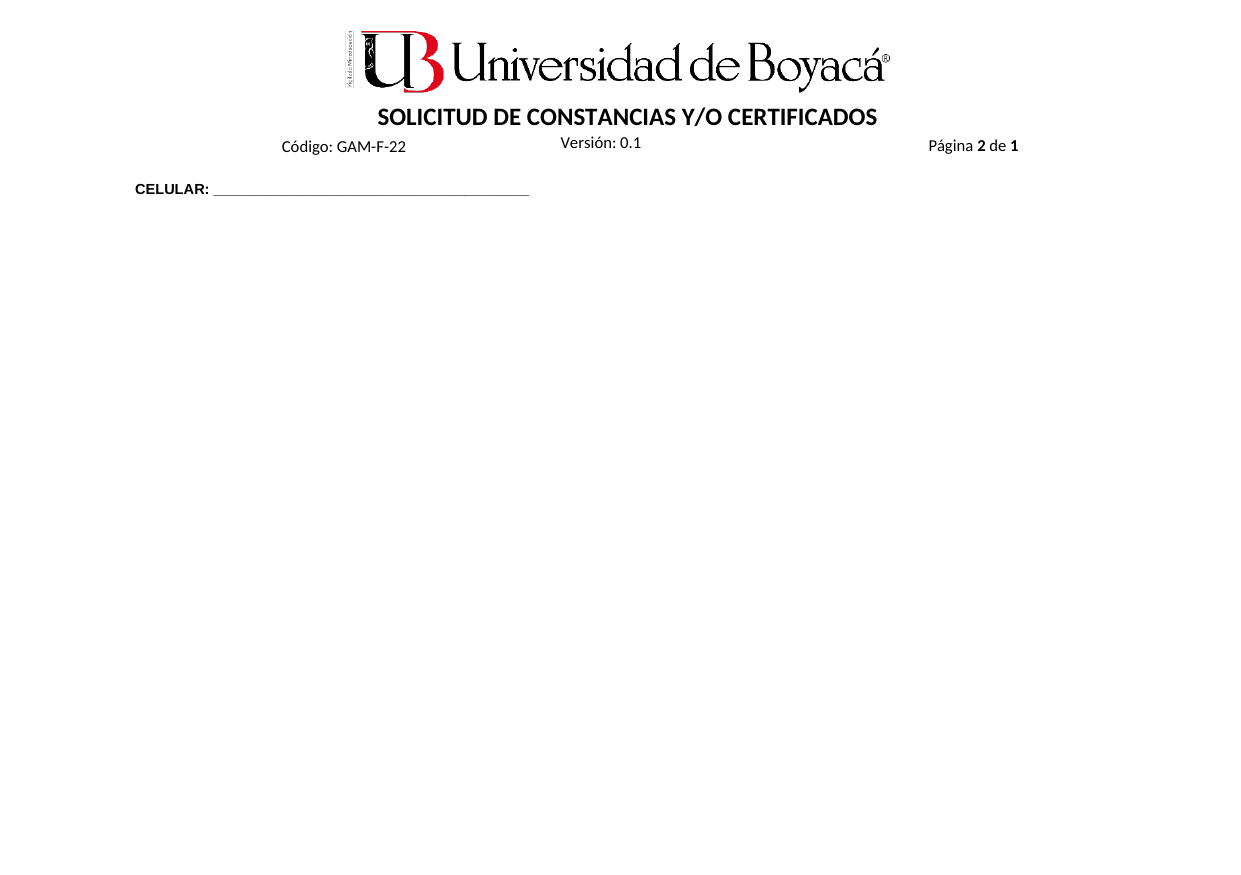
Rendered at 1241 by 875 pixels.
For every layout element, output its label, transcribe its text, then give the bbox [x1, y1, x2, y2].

text CELULAR: _______________________________________ [74, 180, 591, 197]
picture [339, 25, 893, 98]
